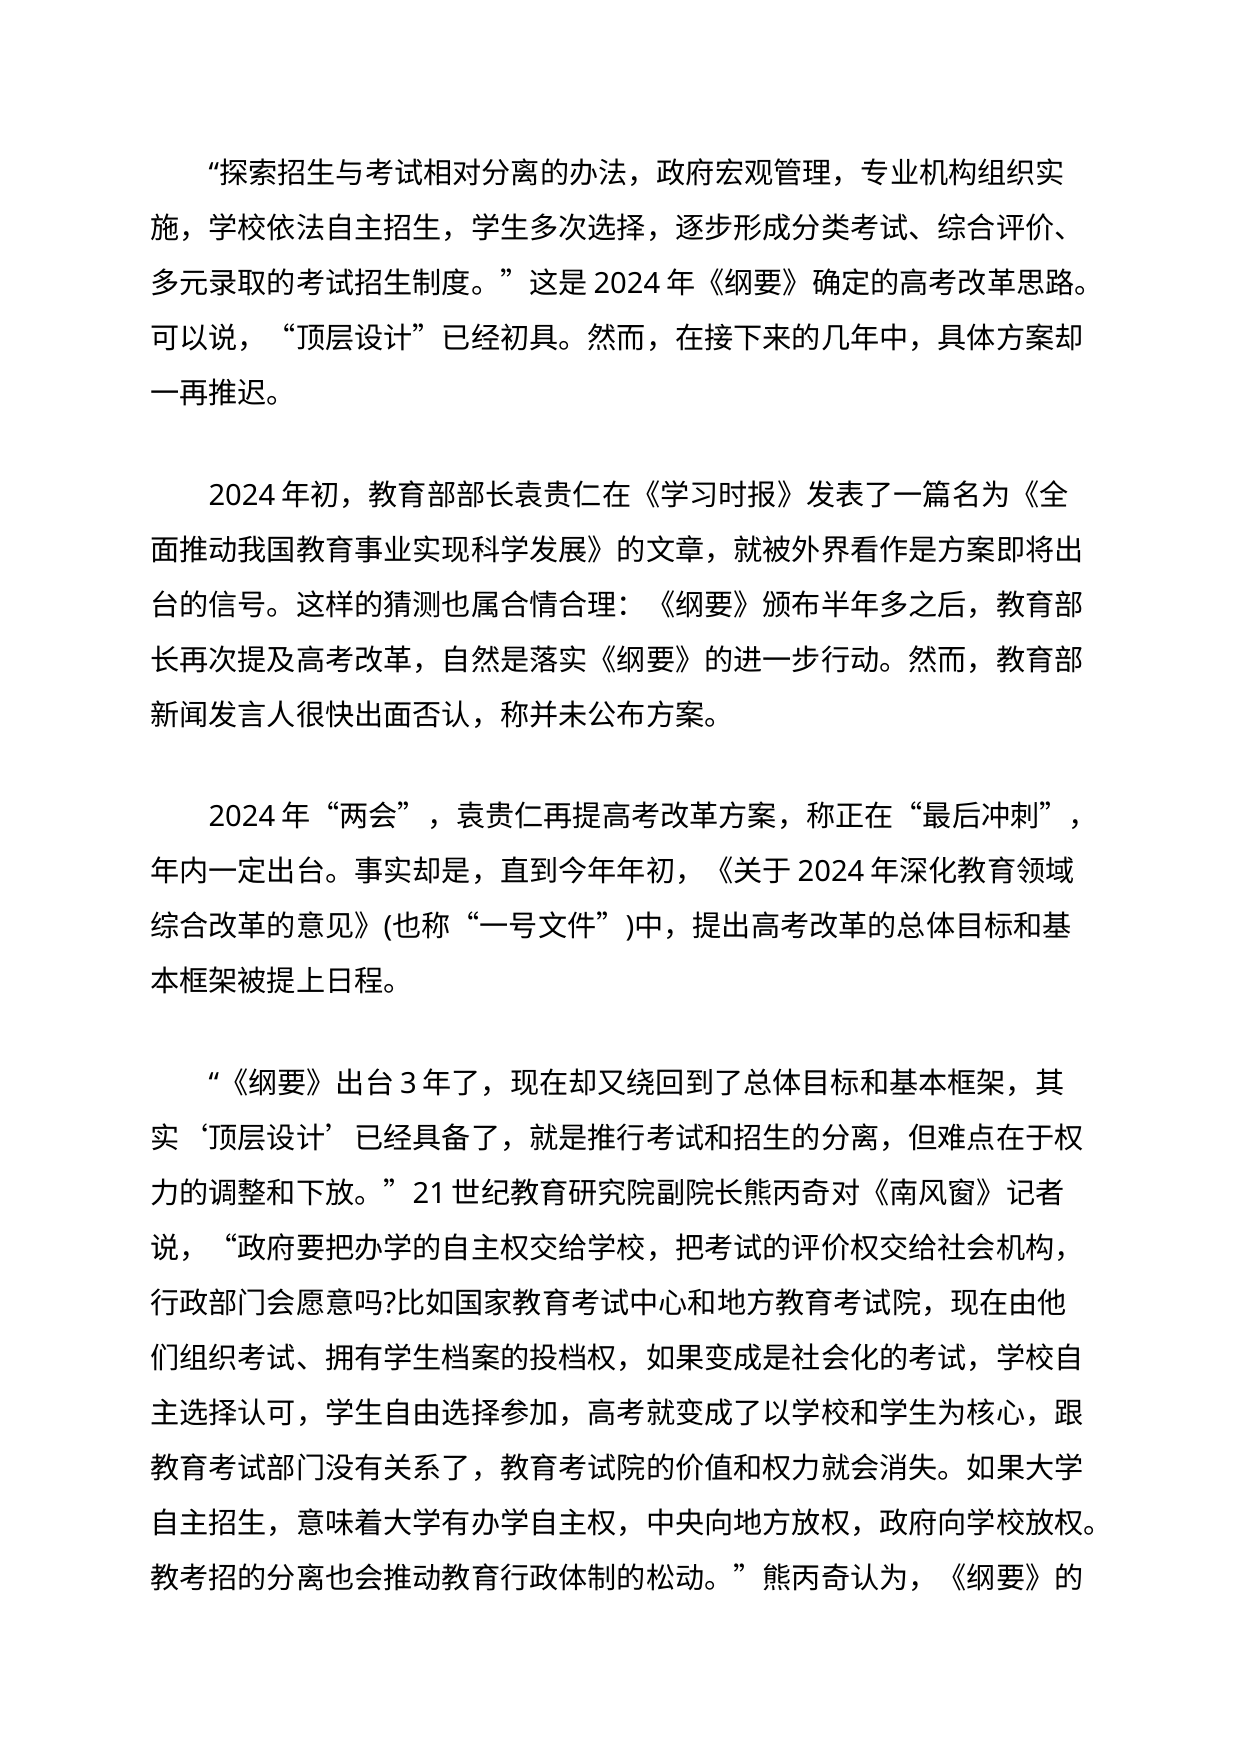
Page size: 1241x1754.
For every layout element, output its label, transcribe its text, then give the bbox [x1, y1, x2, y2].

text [150, 1060, 1090, 1596]
text 2024年初，教育部部长袁贵仁在《学习时报》发表了一篇名为《全面推动我国教育事业实现科学发展》的文章，就被外界看作是方案即将出台的信号。这样的猜测也属合情合理：《纲要》颁布半年多之后，教育部长再次提及高考改革，自然是落实《纲要》的进一步行动。然而，教育部新闻发言人很快出面否认，称并未公布方案。 [150, 472, 1090, 733]
text 2024年“两会”，袁贵仁再提高考改革方案，称正在“最后冲刺”，年内一定出台。事实却是，直到今年年初，《关于2024年深化教育领域综合改革的意见》(也称“一号文件”)中，提出高考改革的总体目标和基本框架被提上日程。 [150, 793, 1090, 1000]
text “探索招生与考试相对分离的办法，政府宏观管理，专业机构组织实施，学校依法自主招生，学生多次选择，逐步形成分类考试、综合评价、多元录取的考试招生制度。”这是2024年《纲要》确定的高考改革思路。可以说，“顶层设计”已经初具。然而，在接下来的几年中，具体方案却一再推迟。 [150, 150, 1090, 412]
